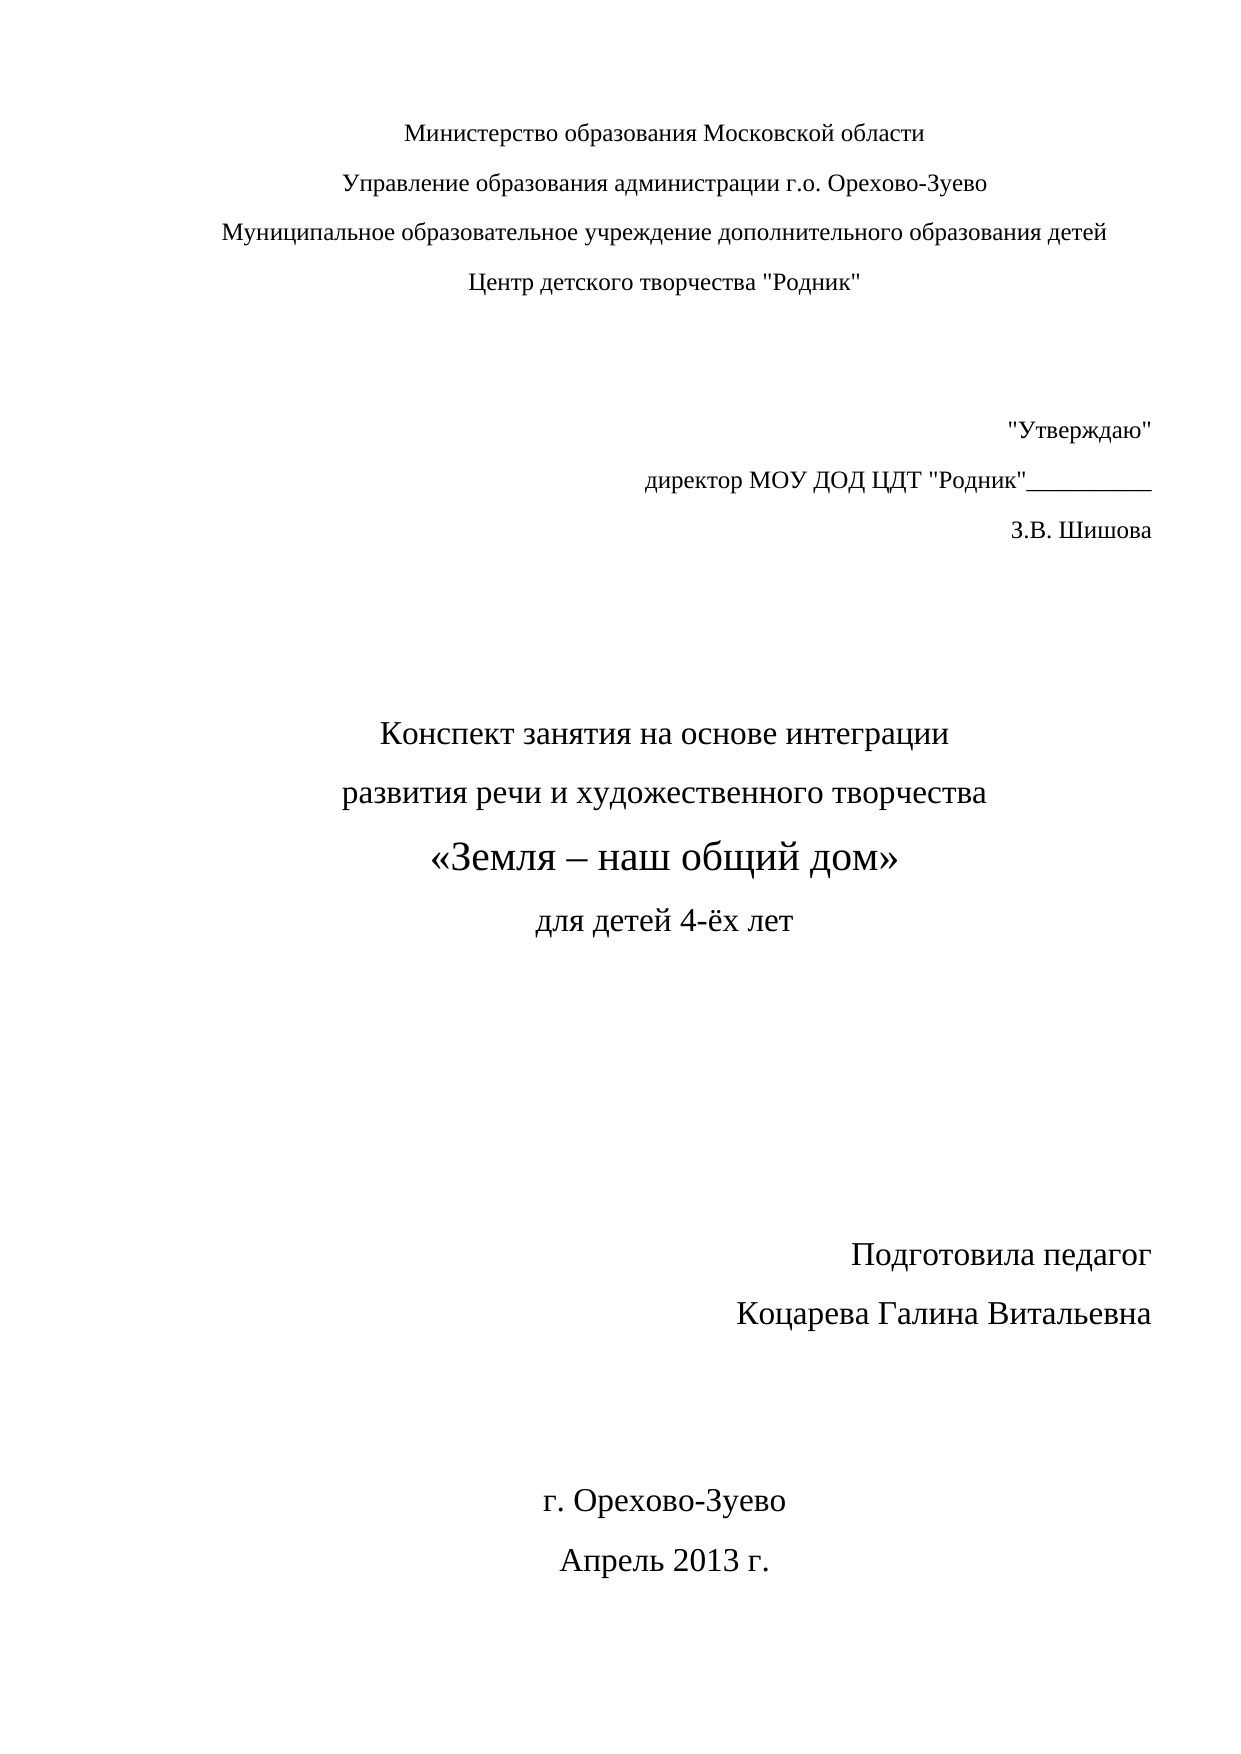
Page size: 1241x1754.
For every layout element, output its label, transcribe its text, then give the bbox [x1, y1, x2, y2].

text Центр детского творчества "Родник" [177, 267, 1152, 296]
text Министерство образования Московской области [177, 118, 1152, 147]
text развития речи и художественного творчества [177, 772, 1152, 811]
text директор МОУ ДОД ЦДТ "Родник"__________ [177, 465, 1152, 494]
text Апрель 2013 г. [177, 1540, 1152, 1578]
text для детей 4-ёх лет [177, 900, 1152, 938]
text г. Орехово-Зуево [177, 1481, 1152, 1519]
text Конспект занятия на основе интеграции [177, 713, 1152, 751]
text "Утверждаю" [177, 416, 1152, 444]
text Подготовила педагог [177, 1234, 1152, 1273]
text З.В. Шишова [177, 515, 1152, 543]
text Управление образования администрации г.о. Орехово-Зуево [177, 168, 1152, 196]
text Коцарева Галина Витальевна [177, 1293, 1152, 1332]
text «Земля – наш общий дом» [177, 831, 1152, 879]
text Муниципальное образовательное учреждение дополнительного образования детей [177, 217, 1152, 246]
